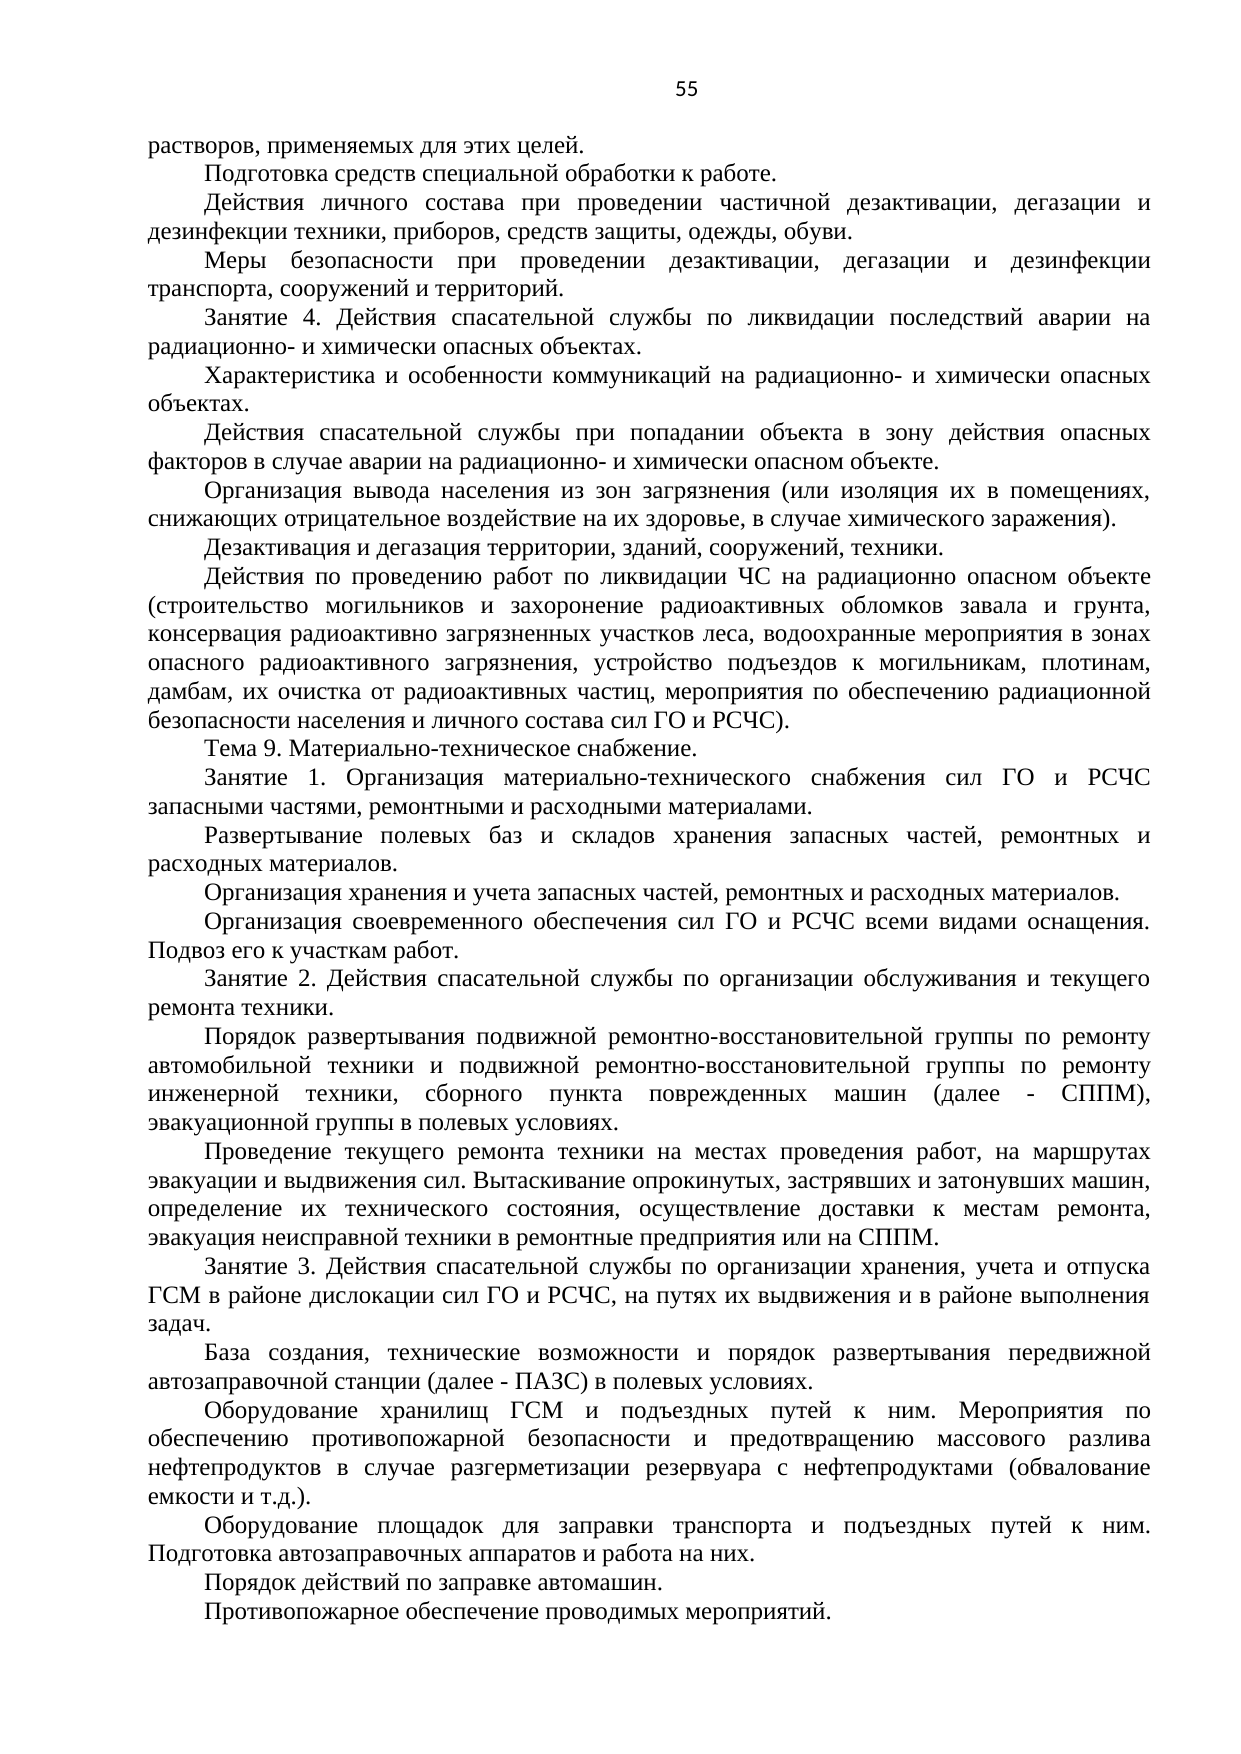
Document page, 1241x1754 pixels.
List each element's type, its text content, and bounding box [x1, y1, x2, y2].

text Организация вывода населения из зон загрязнения (или изоляция их в помещениях, снижающих отрицательное воздействие на их здоровье, в случае химического заражения). [148, 475, 1152, 532]
text Действия спасательной службы при попадании объекта в зону действия опасных факторов в случае аварии на радиационно- и химически опасном объекте. [148, 417, 1152, 475]
text Противопожарное обеспечение проводимых мероприятий. [148, 1596, 1152, 1625]
text Развертывание полевых баз и складов хранения запасных частей, ремонтных и расходных материалов. [148, 820, 1152, 877]
text Тема 9. Материально-техническое снабжение. [148, 733, 1152, 762]
text Оборудование хранилищ ГСМ и подъездных путей к ним. Мероприятия по обеспечению противопожарной безопасности и предотвращению массового разлива нефтепродуктов в случае разгерметизации резервуара с нефтепродуктами (обвалование емкости и т.д.). [148, 1395, 1152, 1510]
text Дезактивация и дегазация территории, зданий, сооружений, техники. [148, 532, 1152, 561]
text Подготовка средств специальной обработки к работе. [148, 158, 1152, 187]
text Действия личного состава при проведении частичной дезактивации, дегазации и дезинфекции техники, приборов, средств защиты, одежды, обуви. [148, 187, 1152, 245]
text Занятие 2. Действия спасательной службы по организации обслуживания и текущего ремонта техники. [148, 963, 1152, 1021]
text Организация хранения и учета запасных частей, ремонтных и расходных материалов. [148, 877, 1152, 906]
text Порядок развертывания подвижной ремонтно-восстановительной группы по ремонту автомобильной техники и подвижной ремонтно-восстановительной группы по ремонту инженерной техники, сборного пункта поврежденных машин (далее - СППМ), эвакуационной группы в полевых условиях. [148, 1021, 1152, 1136]
text Проведение текущего ремонта техники на местах проведения работ, на маршрутах эвакуации и выдвижения сил. Вытаскивание опрокинутых, застрявших и затонувших машин, определение их технического состояния, осуществление доставки к местам ремонта, эвакуация неисправной техники в ремонтные предприятия или на СППМ. [148, 1136, 1152, 1251]
text Организация своевременного обеспечения сил ГО и РСЧС всеми видами оснащения. Подвоз его к участкам работ. [148, 906, 1152, 963]
text Занятие 4. Действия спасательной службы по ликвидации последствий аварии на радиационно- и химически опасных объектах. [148, 302, 1152, 360]
text Характеристика и особенности коммуникаций на радиационно- и химически опасных объектах. [148, 360, 1152, 417]
text Порядок действий по заправке автомашин. [148, 1567, 1152, 1596]
text Меры безопасности при проведении дезактивации, дегазации и дезинфекции транспорта, сооружений и территорий. [148, 245, 1152, 302]
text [148, 130, 1152, 158]
text Действия по проведению работ по ликвидации ЧС на радиационно опасном объекте (строительство могильников и захоронение радиоактивных обломков завала и грунта, консервация радиоактивно загрязненных участков леса, водоохранные мероприятия в зонах опасного радиоактивного загрязнения, устройство подъездов к могильникам, плотинам, дамбам, их очистка от радиоактивных частиц, мероприятия по обеспечению радиационной безопасности населения и личного состава сил ГО и РСЧС). [148, 561, 1152, 733]
text Оборудование площадок для заправки транспорта и подъездных путей к ним. Подготовка автозаправочных аппаратов и работа на них. [148, 1510, 1152, 1567]
text База создания, технические возможности и порядок развертывания передвижной автозаправочной станции (далее - ПАЗС) в полевых условиях. [148, 1337, 1152, 1395]
text Занятие 3. Действия спасательной службы по организации хранения, учета и отпуска ГСМ в районе дислокации сил ГО и РСЧС, на путях их выдвижения и в районе выполнения задач. [148, 1251, 1152, 1337]
text Занятие 1. Организация материально-технического снабжения сил ГО и РСЧС запасными частями, ремонтными и расходными материалами. [148, 762, 1152, 820]
